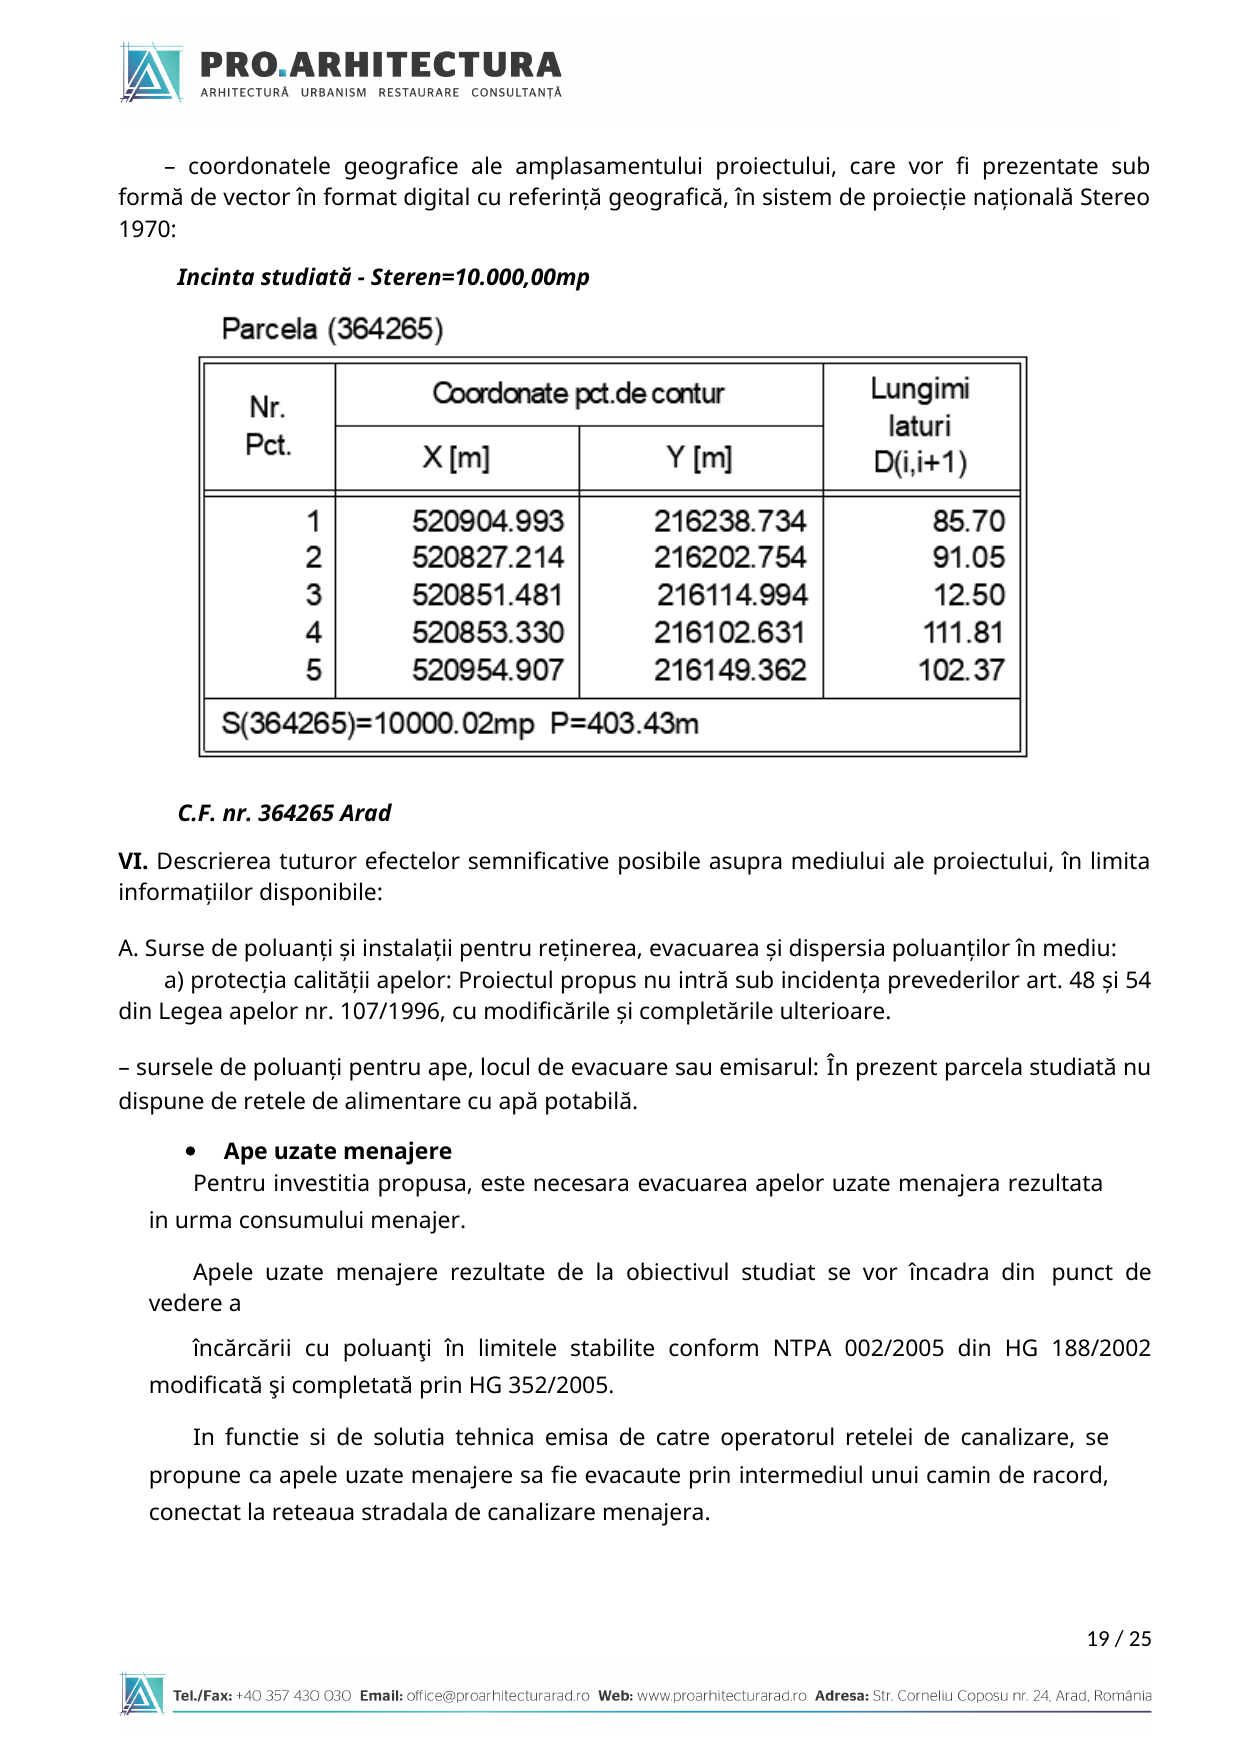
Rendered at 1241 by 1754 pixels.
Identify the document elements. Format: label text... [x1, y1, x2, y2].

text In functie si de solutia tehnica emisa de catre operatorul retelei de canalizare, se propune ca apele uzate menajere sa fie evacaute prin intermediul unui camin de racord, conectat la reteaua stradala de canalizare menajera. [148, 1421, 1109, 1528]
text – coordonatele geografice ale amplasamentului proiectului, care vor fi prezentate sub formă de vector în format digital cu referinţă geografică, în sistem de proiecţie naţională Stereo 1970: [118, 150, 1152, 244]
list Ape uzate menajere [186, 1135, 1152, 1167]
text Incinta studiată - Steren=10.000,00mp [118, 260, 1152, 292]
text C.F. nr. 364265 Arad [118, 797, 1152, 828]
text încărcării cu poluanţi în limitele stabilite conform NTPA 002/2005 din HG 188/2002 modificată şi completată prin HG 352/2005. [148, 1332, 1152, 1401]
picture [177, 308, 1048, 781]
text a) protecţia calităţii apelor: Proiectul propus nu intră sub incidența prevederilor art. 48 și 54 din Legea apelor nr. 107/1996, cu modificările și completările ulterioare. [118, 964, 1152, 1026]
picture [118, 18, 1121, 128]
text VI. Descrierea tuturor efectelor semnificative posibile asupra mediului ale proiectului, în limita informaţiilor disponibile: [118, 845, 1152, 907]
picture [119, 1658, 1152, 1733]
text – sursele de poluanţi pentru ape, locul de evacuare sau emisarul: În prezent parcela studiată nu dispune de retele de alimentare cu apă potabilă. [118, 1051, 1152, 1116]
text Pentru investitia propusa, este necesara evacuarea apelor uzate menajera rezultata in urma consumului menajer. [148, 1167, 1103, 1235]
text A. Surse de poluanţi şi instalaţii pentru reţinerea, evacuarea şi dispersia poluanţilor în mediu: [118, 932, 1152, 964]
text Apele uzate menajere rezultate de la obiectivul studiat se vor încadra din punct de vedere a [148, 1256, 1152, 1317]
